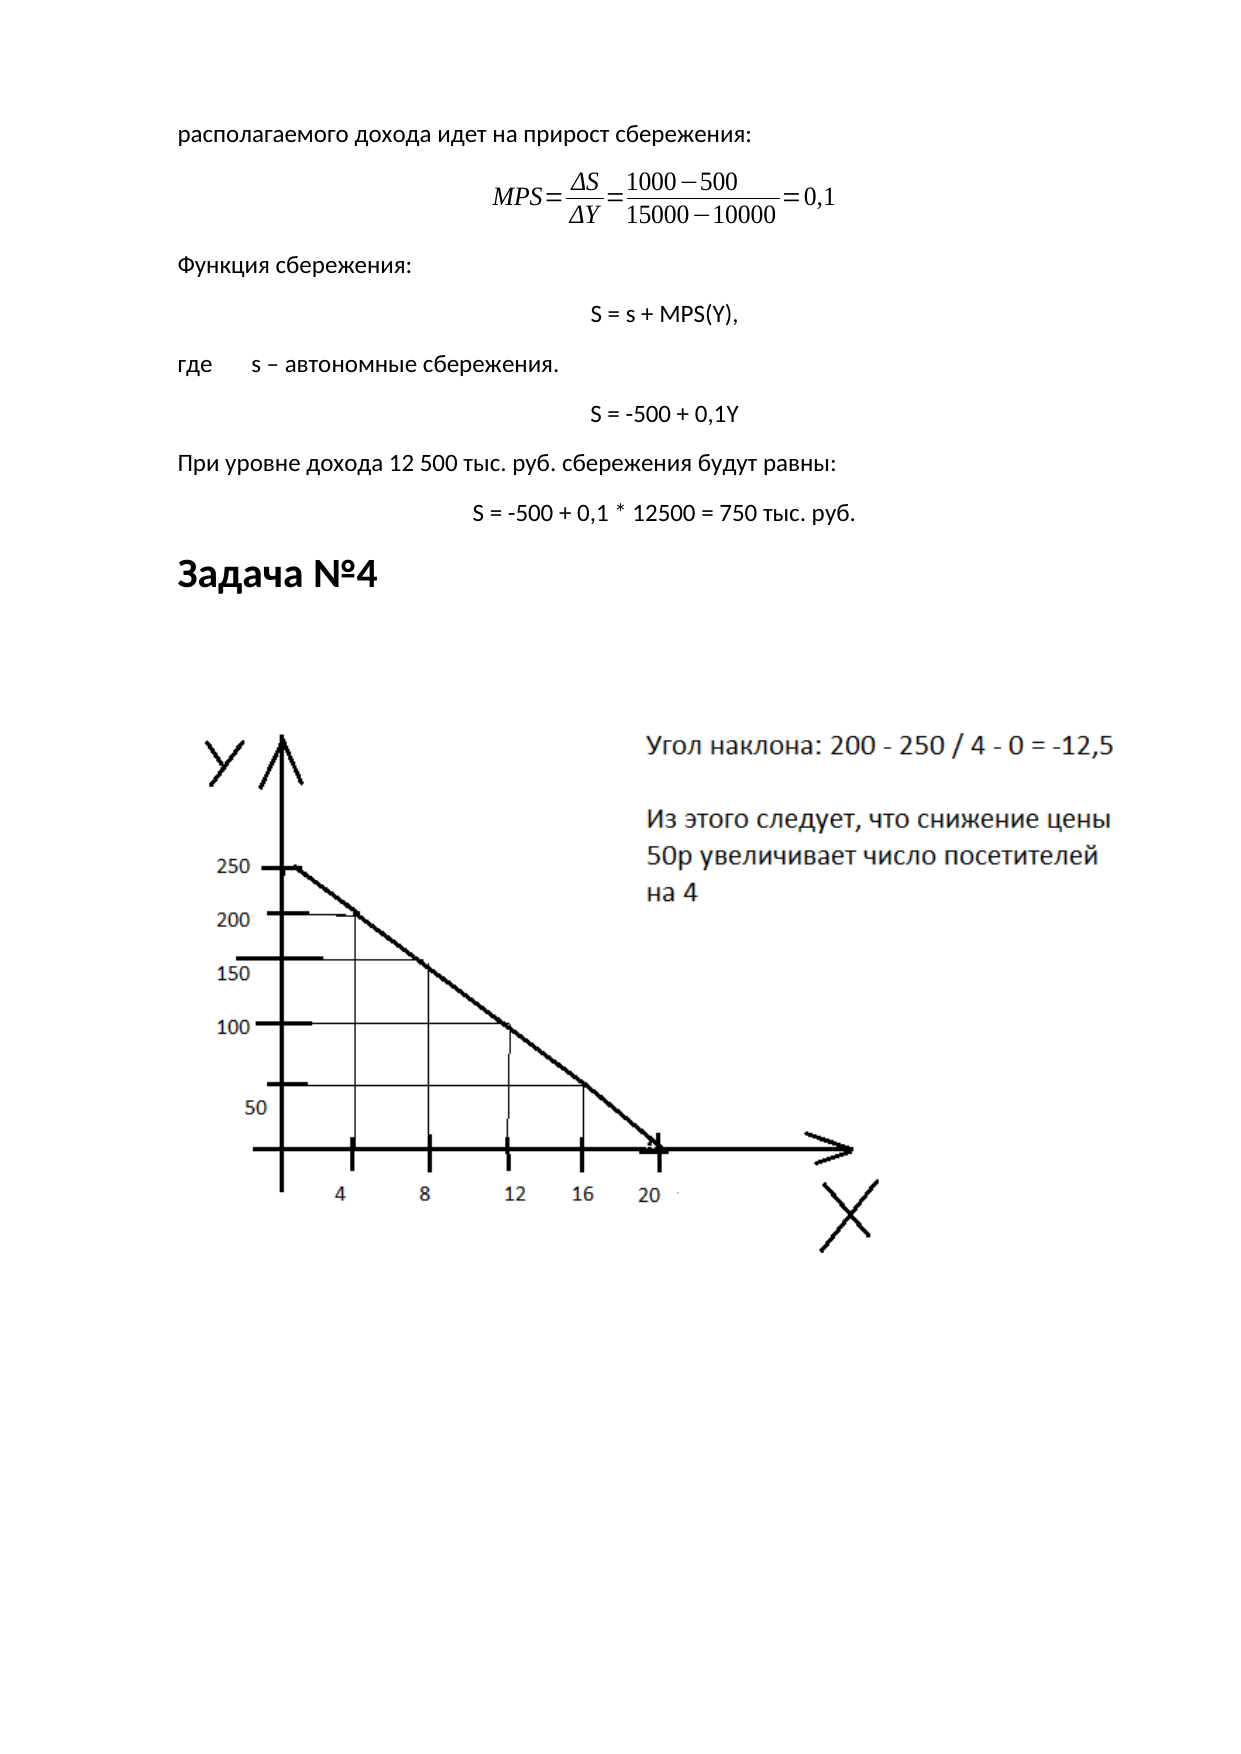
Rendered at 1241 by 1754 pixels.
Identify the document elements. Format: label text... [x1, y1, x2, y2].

text При уровне дохода 12 500 тыс. руб. сбережения будут равны: [177, 447, 1152, 478]
text S = -500 + 0,1Y [177, 398, 1152, 428]
text Задача №4 [177, 547, 1152, 597]
text где s – автономные сбережения. [177, 348, 1152, 379]
text S = s + МРS(Y), [177, 299, 1152, 329]
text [177, 118, 1152, 149]
text Функция сбережения: [177, 249, 1152, 279]
text S = -500 + 0,1 * 12500 = 750 тыс. руб. [177, 497, 1152, 527]
picture [177, 667, 1151, 1287]
